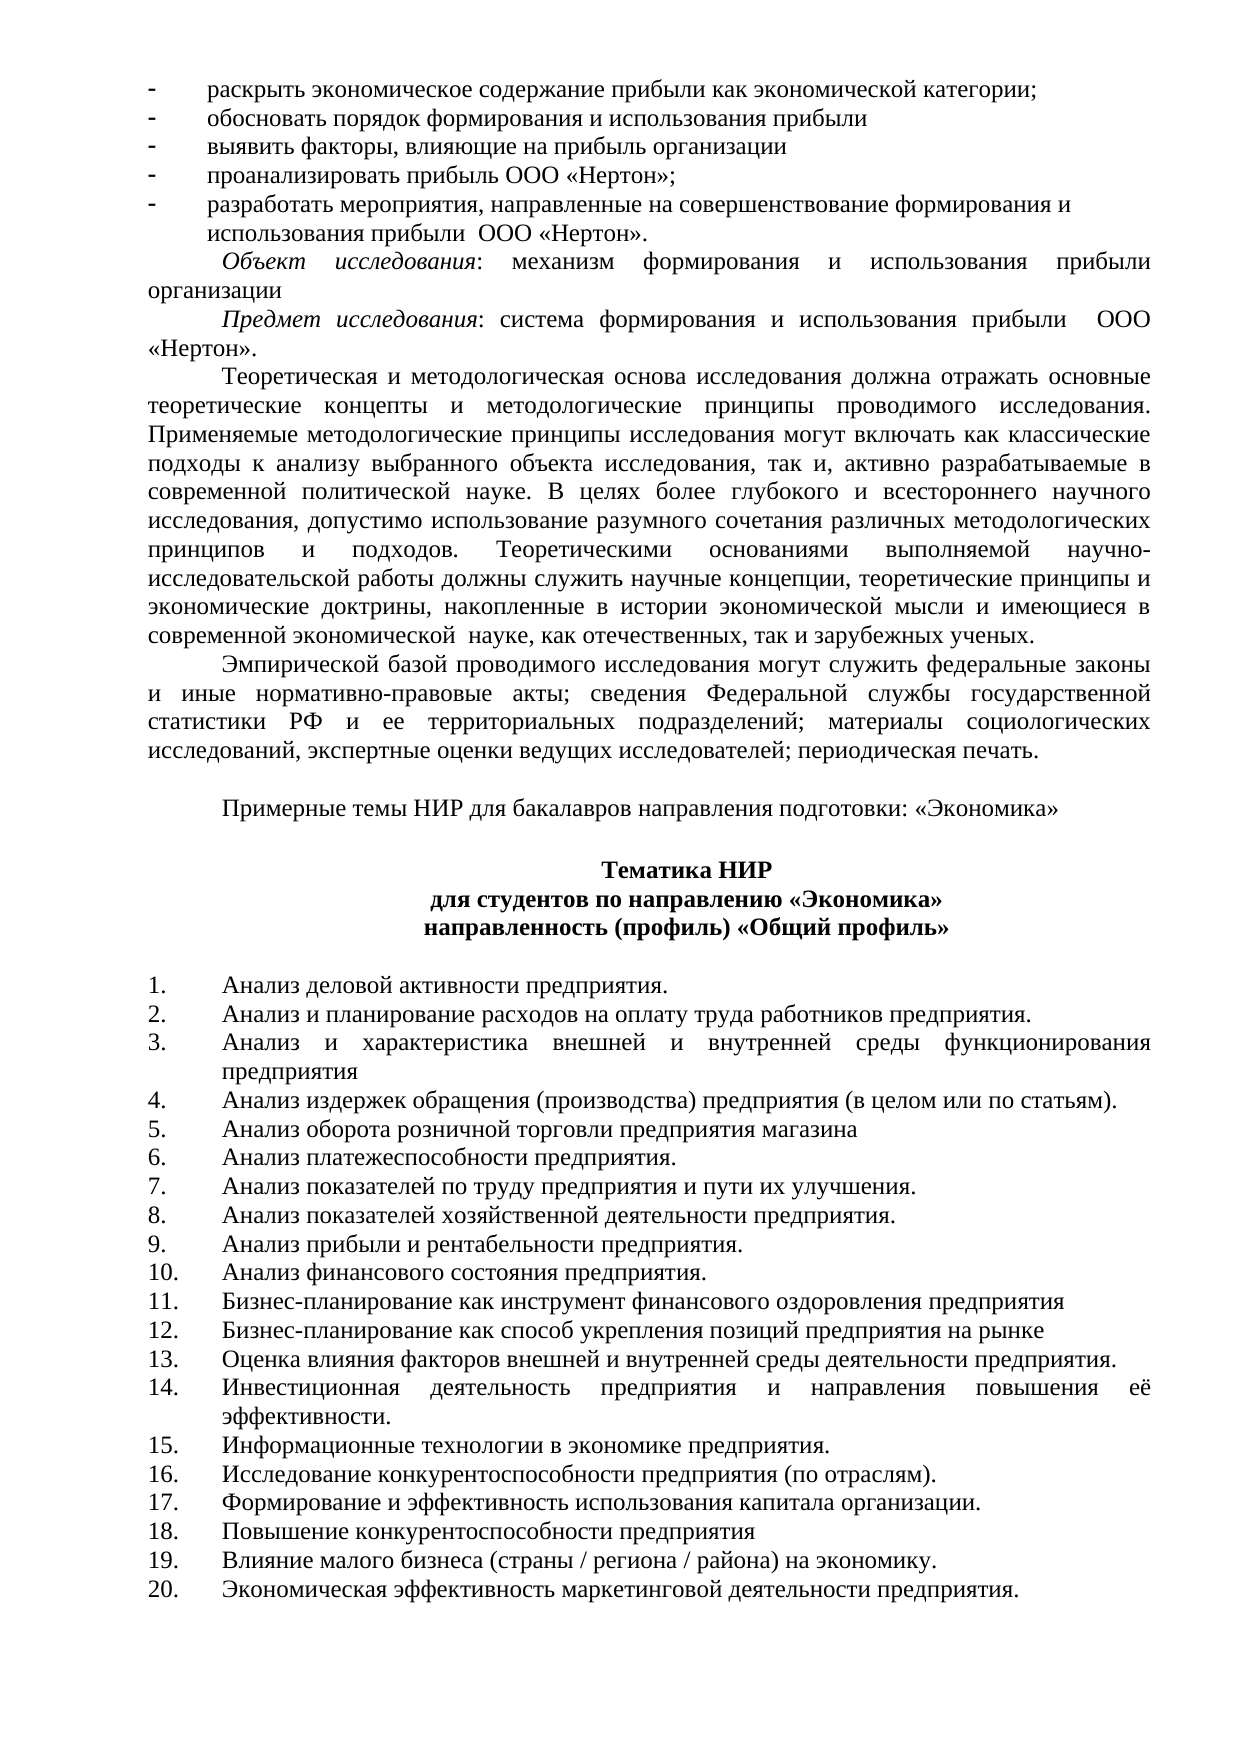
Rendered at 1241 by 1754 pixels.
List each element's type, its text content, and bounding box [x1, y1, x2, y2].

list Анализ оборота розничной торговли предприятия магазина [148, 1114, 1152, 1142]
text Эмпирической базой проводимого исследования могут служить федеральные законы и иные нормативно-правовые акты; сведения Федеральной службы государственной статистики РФ и ее территориальных подразделений; материалы социологических исследований, экспертные оценки ведущих исследователей; периодическая печать. [148, 649, 1152, 764]
list Информационные технологии в экономике предприятия. [148, 1430, 1152, 1459]
text Теоретическая и методологическая основа исследования должна отражать основные теоретические концепты и методологические принципы проводимого исследования. Применяемые методологические принципы исследования могут включать как классические подходы к анализу выбранного объекта исследования, так и, активно разрабатываемые в современной политической науке. В целях более глубокого и всестороннего научного исследования, допустимо использование разумного сочетания различных методологических принципов и подходов. Теоретическими основаниями выполняемой научно-исследовательской работы должны служить научные концепции, теоретические принципы и экономические доктрины, накопленные в истории экономической мысли и имеющиеся в современной экономической науке, как отечественных, так и зарубежных ученых. [148, 361, 1152, 649]
list обосновать порядок формирования и использования прибыли [148, 103, 1152, 131]
text Предмет исследования: система формирования и использования прибыли ООО «Нертон». [148, 304, 1152, 361]
list разработать мероприятия, направленные на совершенствование формирования и использования прибыли ООО «Нертон». [148, 189, 1152, 246]
text Тематика НИР [148, 855, 1152, 884]
text Объект исследования: механизм формирования и использования прибыли организации [148, 246, 1152, 304]
list Анализ прибыли и рентабельности предприятия. [148, 1229, 1152, 1257]
list Бизнес-планирование как способ укрепления позиций предприятия на рынке [148, 1315, 1152, 1344]
list Оценка влияния факторов внешней и внутренней среды деятельности предприятия. [148, 1344, 1152, 1372]
list Бизнес-планирование как инструмент финансового оздоровления предприятия [148, 1286, 1152, 1315]
list Анализ показателей по труду предприятия и пути их улучшения. [148, 1171, 1152, 1200]
text Примерные темы НИР для бакалавров направления подготовки: «Экономика» [148, 793, 1152, 821]
list Анализ платежеспособности предприятия. [148, 1142, 1152, 1171]
list Исследование конкурентоспособности предприятия (по отраслям). [148, 1459, 1152, 1487]
list Анализ финансового состояния предприятия. [148, 1257, 1152, 1286]
text для студентов по направлению «Экономика» [148, 884, 1152, 912]
list выявить факторы, влияющие на прибыль организации [148, 131, 1152, 160]
text направленность (профиль) «Общий профиль» [148, 912, 1152, 941]
list Экономическая эффективность маркетинговой деятельности предприятия. [148, 1574, 1152, 1602]
list Анализ издержек обращения (производства) предприятия (в целом или по статьям). [148, 1085, 1152, 1114]
list Анализ показателей хозяйственной деятельности предприятия. [148, 1200, 1152, 1229]
list Повышение конкурентоспособности предприятия [148, 1516, 1152, 1545]
list Анализ и планирование расходов на оплату труда работников предприятия. [148, 999, 1152, 1027]
list Формирование и эффективность использования капитала организации. [148, 1487, 1152, 1516]
list раскрыть экономическое содержание прибыли как экономической категории; [148, 74, 1152, 103]
list Инвестиционная деятельность предприятия и направления повышения её эффективности. [148, 1372, 1152, 1430]
list Анализ деловой активности предприятия. [148, 970, 1152, 999]
list Анализ и характеристика внешней и внутренней среды функционирования предприятия [148, 1027, 1152, 1085]
list Влияние малого бизнеса (страны / региона / района) на экономику. [148, 1545, 1152, 1574]
list проанализировать прибыль ООО «Нертон»; [148, 160, 1152, 189]
